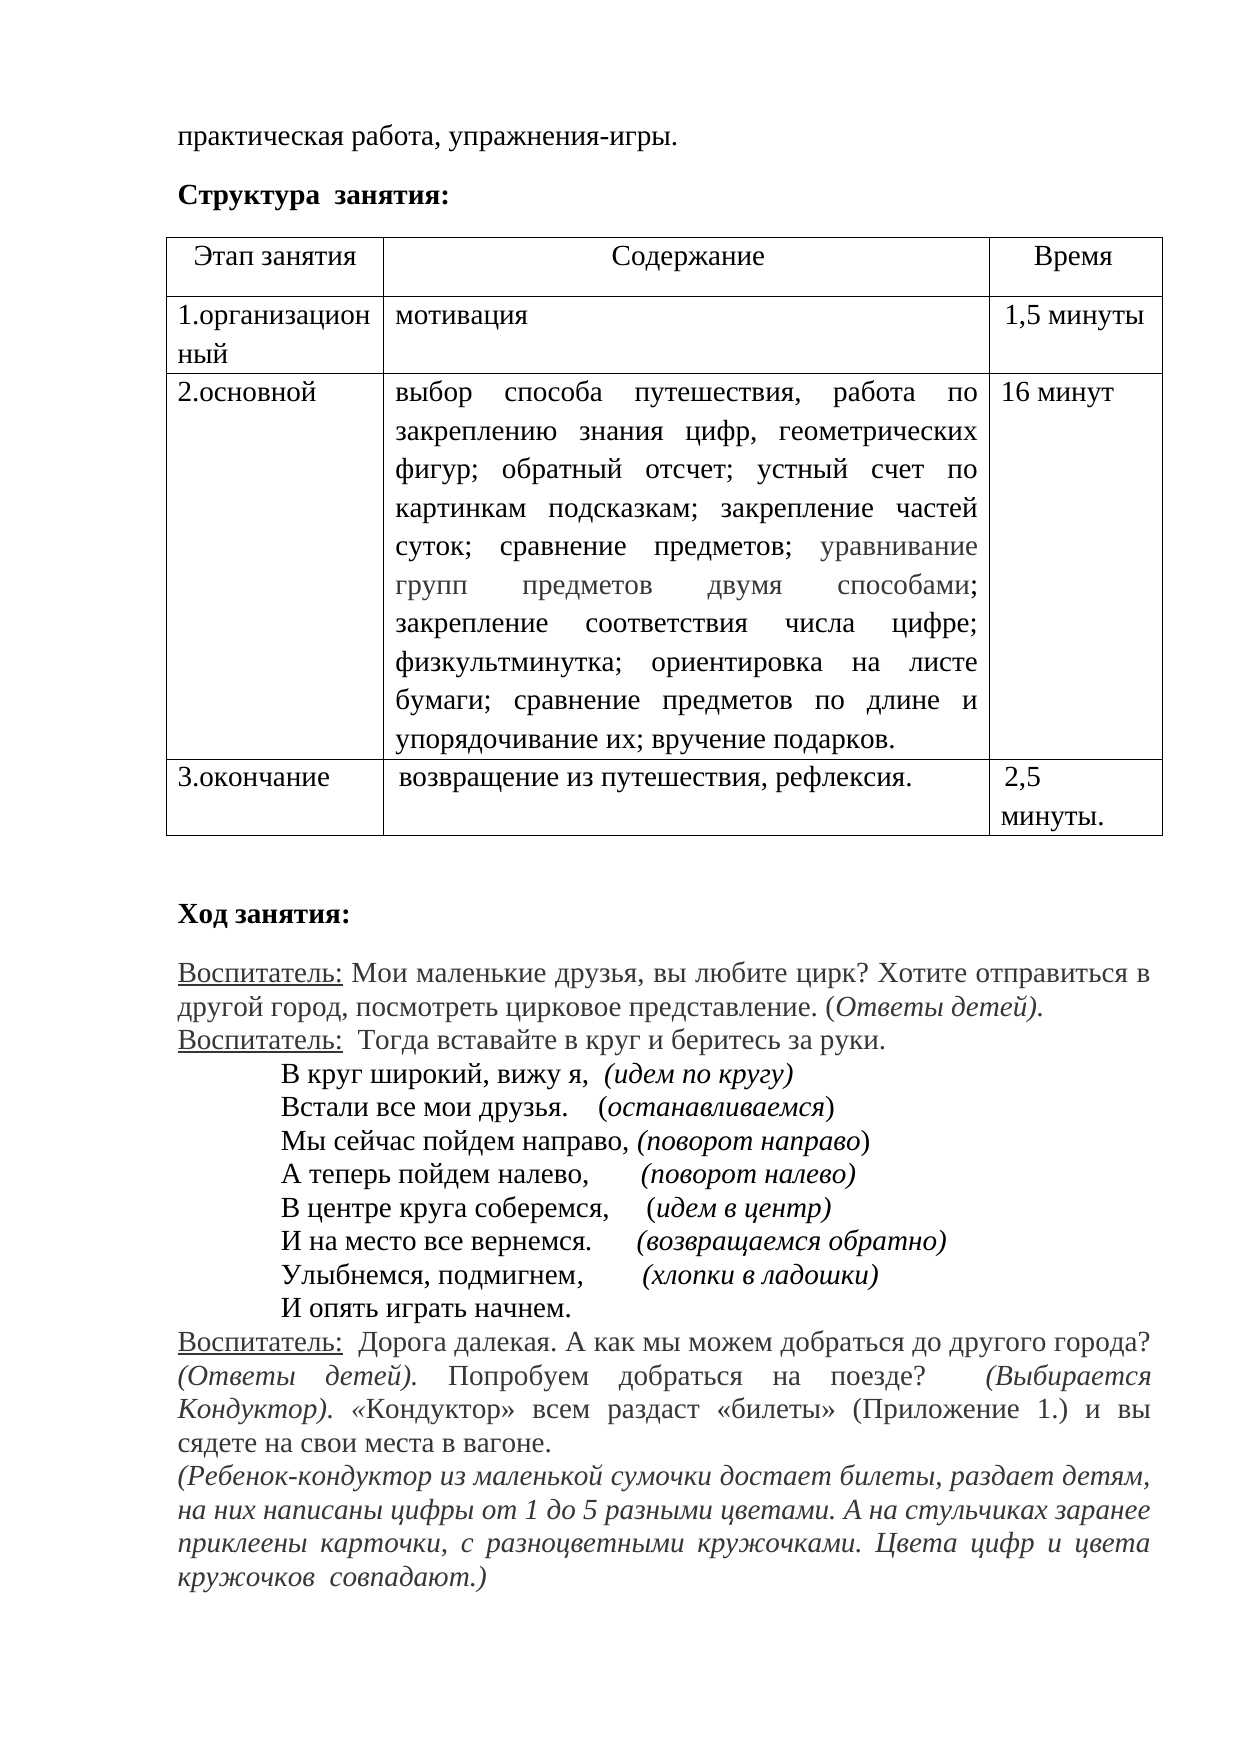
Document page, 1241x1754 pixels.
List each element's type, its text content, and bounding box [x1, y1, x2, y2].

table_cell мотивация [384, 297, 989, 373]
table_header Этап занятия [167, 238, 383, 296]
table_cell 2,5 минуты. [990, 760, 1162, 835]
table_cell 1,5 минуты [990, 297, 1162, 373]
table_cell выбор способа путешествия, работа по закреплению знания цифр, геометрических фигур; обратный отсчет; устный счет по картинкам подсказкам; закрепление частей суток; сравнение предметов; уравнивание групп предметов двумя способами; закрепление соответствия числа цифре; физкультминутка; ориентировка на листе бумаги; сравнение предметов по длине и упорядочивание их; вручение подарков. [384, 374, 989, 758]
table_cell возвращение из путешествия, рефлексия. [384, 760, 989, 835]
table_header Содержание [384, 238, 989, 296]
table_cell 2.основной [167, 374, 383, 758]
table_cell 3.окончание [167, 760, 383, 835]
text (Ребенок-кондуктор из маленькой сумочки достает билеты, раздает детям, на них написаны цифры от 1 до 5 разными цветами. А на стульчиках заранее приклеены карточки, с разноцветными кружочками. Цвета цифр и цвета кружочков совпадают.) [177, 1458, 1152, 1592]
text Воспитатель: Тогда вставайте в круг и беритесь за руки. [177, 1022, 1152, 1056]
text В круг широкий, вижу я, (идем по кругу) Встали все мои друзья. (останавливаемся) Мы сейчас пойдем направо, (поворот направо) А теперь пойдем налево, (поворот налево) В центре круга соберемся, (идем в центр) И на место все вернемся. (возвращаемся обратно) Улыбнемся, подмигнем, (хлопки в ладошки) И опять играть начнем. [281, 1056, 1152, 1324]
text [177, 118, 1152, 152]
text Воспитатель: Дорога далекая. А как мы можем добраться до другого города? (Ответы детей). Попробуем добраться на поезде? (Выбирается Кондуктор). «Кондуктор» всем раздаст «билеты» (Приложение 1.) и вы сядете на свои места в вагоне. [177, 1324, 1152, 1458]
table_header Время [990, 238, 1162, 296]
text Структура занятия: [177, 177, 1152, 211]
table_cell 16 минут [990, 374, 1162, 758]
table_cell 1.организационный [167, 297, 383, 373]
text Ход занятия: [177, 896, 1152, 929]
text Воспитатель: Мои маленькие друзья, вы любите цирк? Хотите отправиться в другой город, посмотреть цирковое представление. (Ответы детей). [177, 955, 1152, 1022]
